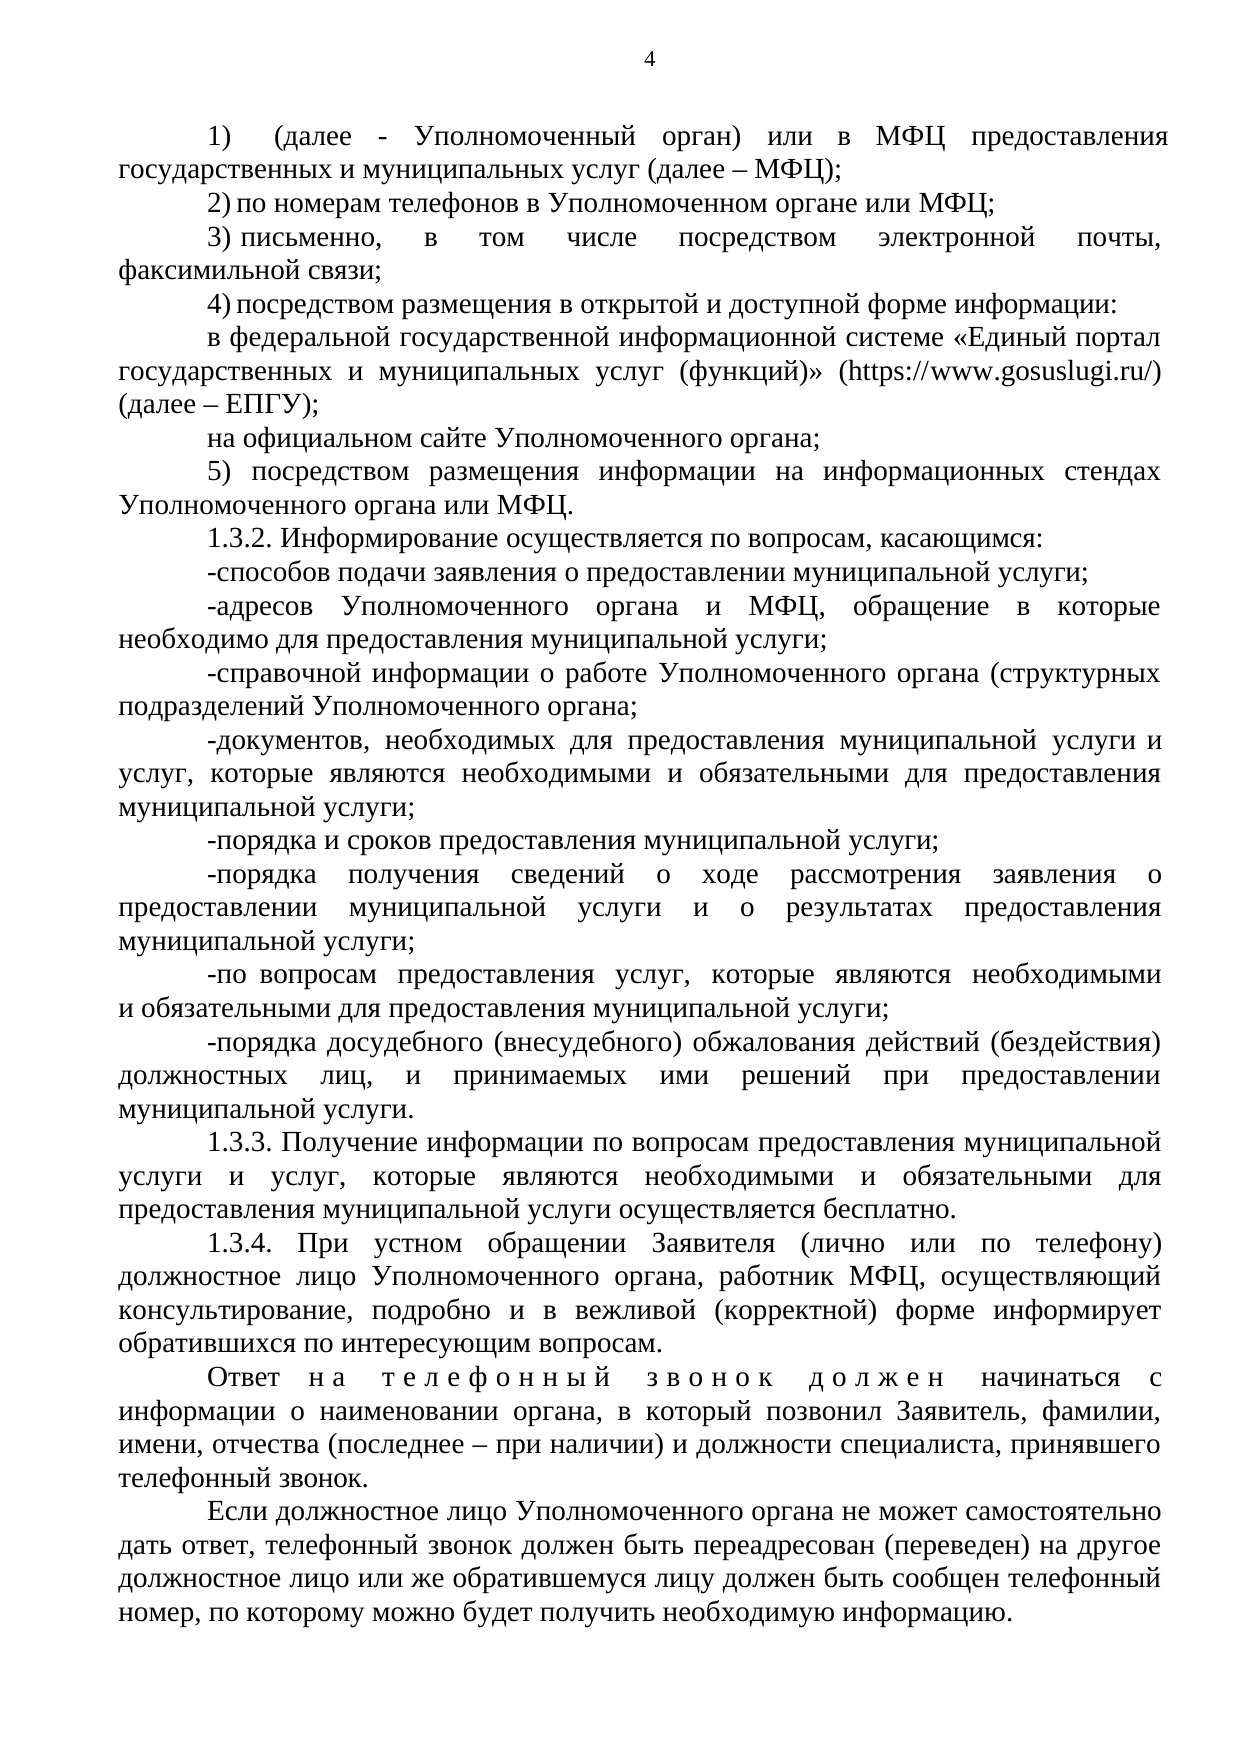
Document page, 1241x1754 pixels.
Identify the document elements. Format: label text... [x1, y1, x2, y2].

text -порядка и сроков предоставления муниципальной услуги; [118, 822, 1181, 856]
text -по вопросам предоставления услуг, которые являются необходимыми и обязательными для предоставления муниципальной услуги; [118, 957, 1162, 1024]
text на официальном сайте Уполномоченного органа; [118, 420, 1162, 453]
text Если должностное лицо Уполномоченного органа не может самостоятельно дать ответ, телефонный звонок должен быть переадресован (переведен) на другое должностное лицо или же обратившемуся лицу должен быть сообщен телефонный номер, по которому можно будет получить необходимую информацию. [118, 1493, 1162, 1627]
list (далее - Уполномоченный орган) или в МФЦ предоставления государственных и муниципальных услуг (далее – МФЦ); [118, 118, 1168, 185]
text -порядка получения сведений о ходе рассмотрения заявления о предоставлении муниципальной услуги и о результатах предоставления муниципальной услуги; [118, 856, 1162, 957]
list письменно, в том числе посредством электронной почты, факсимильной связи; [118, 219, 1162, 286]
text -способов подачи заявления о предоставлении муниципальной услуги; [118, 554, 1181, 588]
text в федеральной государственной информационной системе «Единый портал государственных и муниципальных услуг (функций)» (https://www.gosuslugi.ru/) (далее – ЕПГУ); [118, 319, 1162, 420]
text Ответ на телефонный звонок должен начинаться с информации о наименовании органа, в который позвонил Заявитель, фамилии, имени, отчества (последнее – при наличии) и должности специалиста, принявшего телефонный звонок. [118, 1359, 1162, 1493]
text -справочной информации о работе Уполномоченного органа (структурных подразделений Уполномоченного органа; [118, 655, 1161, 722]
list 1.3.2. Информирование осуществляется по вопросам, касающимся: [118, 521, 1181, 554]
text 1.3.4. При устном обращении Заявителя (лично или по телефону) должностное лицо Уполномоченного органа, работник МФЦ, осуществляющий консультирование, подробно и в вежливой (корректной) форме информирует обратившихся по интересующим вопросам. [118, 1225, 1162, 1359]
text -адресов Уполномоченного органа и МФЦ, обращение в которые необходимо для предоставления муниципальной услуги; [118, 588, 1162, 655]
list по номерам телефонов в Уполномоченном органе или МФЦ; [118, 185, 1181, 219]
list посредством размещения информации на информационных стендах Уполномоченного органа или МФЦ. [118, 453, 1161, 521]
list посредством размещения в открытой и доступной форме информации: [118, 286, 1181, 319]
text -порядка досудебного (внесудебного) обжалования действий (бездействия) должностных лиц, и принимаемых ими решений при предоставлении муниципальной услуги. [118, 1024, 1162, 1124]
text -документов, необходимых для предоставления муниципальной услуги и услуг, которые являются необходимыми и обязательными для предоставления муниципальной услуги; [118, 722, 1162, 822]
text 1.3.3. Получение информации по вопросам предоставления муниципальной услуги и услуг, которые являются необходимыми и обязательными для предоставления муниципальной услуги осуществляется бесплатно. [118, 1124, 1162, 1225]
